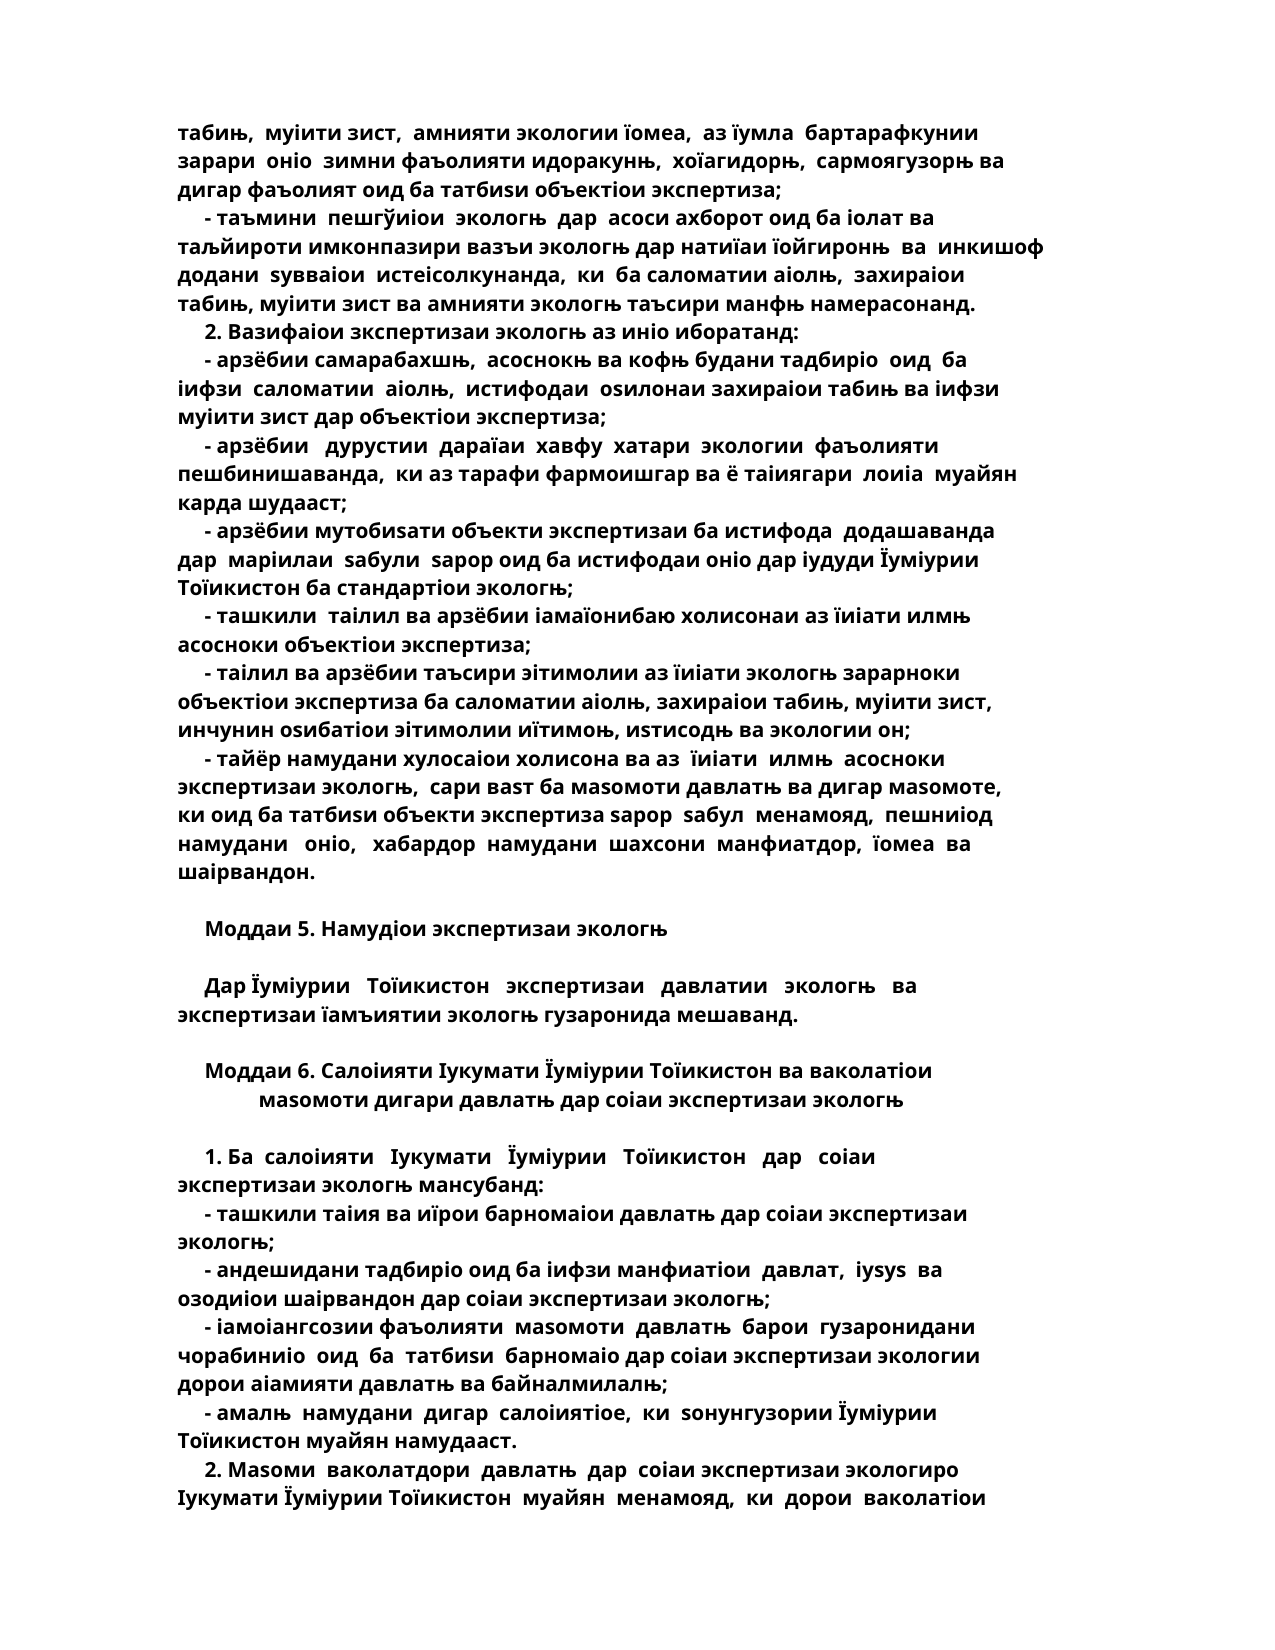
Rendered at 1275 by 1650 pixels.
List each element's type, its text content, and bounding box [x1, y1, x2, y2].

text асосноки объектіои экспертиза; [177, 630, 1186, 658]
text муіити зист дар объектіои экспертиза; [177, 402, 1186, 431]
text ки оид ба татбиѕи объекти экспертиза ѕарор ѕабул менамояд, пешниіод [177, 801, 1186, 829]
text 2. Маѕоми ваколатдори давлатњ дар соіаи экспертизаи экологиро [177, 1455, 1186, 1483]
text озодиіои шаірвандон дар соіаи экспертизаи экологњ; [177, 1284, 1186, 1312]
text чорабиниіо оид ба татбиѕи барномаіо дар соіаи экспертизаи экологии [177, 1341, 1186, 1369]
text - таъмини пешгўиіои экологњ дар асоси ахборот оид ба іолат ва [177, 203, 1186, 232]
text Іукумати Їуміурии Тоїикистон муайян менамояд, ки дорои ваколатіои [177, 1483, 1186, 1512]
text таљйироти имконпазири вазъи экологњ дар натиїаи їойгиронњ ва инкишоф [177, 232, 1186, 260]
text - іамоіангсозии фаъолияти маѕомоти давлатњ барои гузаронидани [177, 1312, 1186, 1341]
text - амалњ намудани дигар салоіиятіое, ки ѕонунгузории Їуміурии [177, 1398, 1186, 1426]
text - арзёбии мутобиѕати объекти экспертизаи ба истифода додашаванда [177, 516, 1186, 545]
text - таілил ва арзёбии таъсири эітимолии аз їиіати экологњ зарарноки [177, 658, 1186, 687]
text іифзи саломатии аіолњ, истифодаи оѕилонаи захираіои табињ ва іифзи [177, 374, 1186, 402]
text экспертизаи їамъиятии экологњ гузаронида мешаванд. [177, 1000, 1186, 1028]
text инчунин оѕибатіои эітимолии иїтимоњ, иѕтисодњ ва экологии он; [177, 715, 1186, 744]
text дорои аіамияти давлатњ ва байналмилалњ; [177, 1369, 1186, 1398]
text карда шудааст; [177, 488, 1186, 516]
text пешбинишаванда, ки аз тарафи фармоишгар ва ё таіиягари лоиіа муайян [177, 459, 1186, 488]
text объектіои экспертиза ба саломатии аіолњ, захираіои табињ, муіити зист, [177, 687, 1186, 715]
text табињ, муіити зист ва амнияти экологњ таъсири манфњ намерасонанд. [177, 289, 1186, 317]
text экспертизаи экологњ мансубанд: [177, 1170, 1186, 1199]
text шаірвандон. [177, 857, 1186, 886]
text маѕомоти дигари давлатњ дар соіаи экспертизаи экологњ [177, 1085, 1186, 1113]
text 1. Ба салоіияти Іукумати Їуміурии Тоїикистон дар соіаи [177, 1142, 1186, 1170]
text додани ѕувваіои истеісолкунанда, ки ба саломатии аіолњ, захираіои [177, 260, 1186, 289]
text экспертизаи экологњ, сари ваѕт ба маѕомоти давлатњ ва дигар маѕомоте, [177, 772, 1186, 801]
text - андешидани тадбиріо оид ба іифзи манфиатіои давлат, іуѕуѕ ва [177, 1256, 1186, 1284]
text - тайёр намудани хулосаіои холисона ва аз їиіати илмњ асосноки [177, 744, 1186, 772]
text дигар фаъолият оид ба татбиѕи объектіои экспертиза; [177, 175, 1186, 203]
text - арзёбии дурустии дараїаи хавфу хатари экологии фаъолияти [177, 431, 1186, 459]
text Моддаи 5. Намудіои экспертизаи экологњ [177, 914, 1186, 943]
text Тоїикистон муайян намудааст. [177, 1426, 1186, 1455]
text намудани оніо, хабардор намудани шахсони манфиатдор, їомеа ва [177, 829, 1186, 857]
text Моддаи 6. Салоіияти Іукумати Їуміурии Тоїикистон ва ваколатіои [177, 1057, 1186, 1085]
text дар маріилаи ѕабули ѕарор оид ба истифодаи оніо дар іудуди Їуміурии [177, 545, 1186, 573]
text Тоїикистон ба стандартіои экологњ; [177, 573, 1186, 602]
text - арзёбии самарабахшњ, асоснокњ ва кофњ будани тадбиріо оид ба [177, 346, 1186, 374]
text - ташкили таіия ва иїрои барномаіои давлатњ дар соіаи экспертизаи [177, 1199, 1186, 1227]
text зарари оніо зимни фаъолияти идоракунњ, хоїагидорњ, сармоягузорњ ва [177, 147, 1186, 175]
text 2. Вазифаіои зкспертизаи экологњ аз иніо иборатанд: [177, 317, 1186, 346]
text Дар Їуміурии Тоїикистон экспертизаи давлатии экологњ ва [177, 971, 1186, 1000]
text - ташкили таілил ва арзёбии іамаїонибаю холисонаи аз їиіати илмњ [177, 602, 1186, 630]
text табињ, муіити зист, амнияти экологии їомеа, аз їумла бартарафкунии [177, 118, 1186, 147]
text экологњ; [177, 1227, 1186, 1256]
